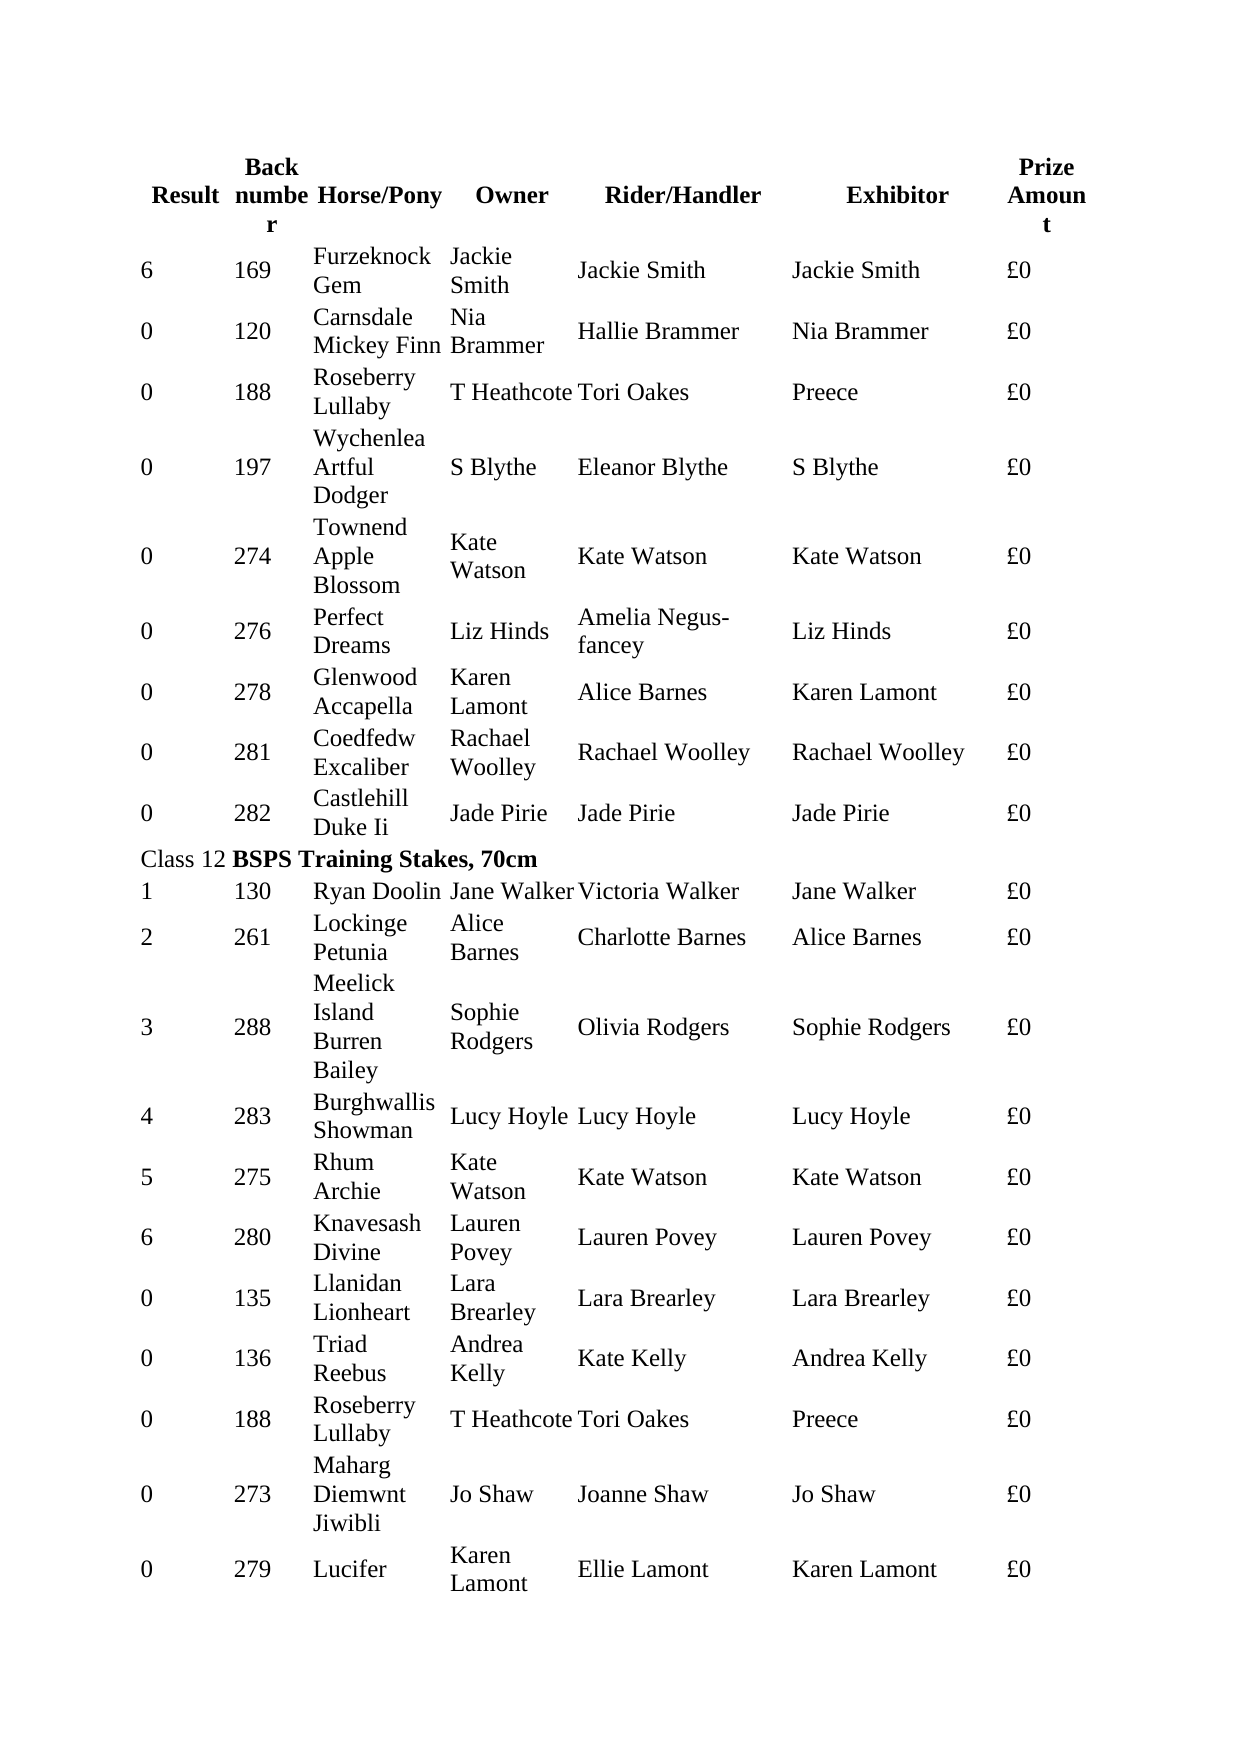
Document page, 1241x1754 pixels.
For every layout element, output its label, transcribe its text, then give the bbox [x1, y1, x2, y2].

table_cell Castlehill Duke Ii [311, 782, 448, 842]
table_cell Olivia Rodgers [576, 967, 790, 1085]
table_cell 0 [139, 600, 232, 661]
table_cell Jo Shaw [790, 1449, 1005, 1538]
table_cell Lara Brearley [448, 1267, 576, 1327]
table_cell Sophie Rodgers [790, 967, 1005, 1085]
table_cell Kate Watson [790, 1146, 1005, 1206]
table_cell Preece [790, 361, 1005, 421]
table_cell £0 [1005, 661, 1088, 721]
table_header Exhibitor [790, 150, 1005, 239]
table_cell Jade Pirie [790, 782, 1005, 842]
table_cell Karen Lamont [790, 661, 1005, 721]
table_cell Alice Barnes [790, 906, 1005, 967]
table_cell Perfect Dreams [311, 600, 448, 661]
table_cell 0 [139, 361, 232, 421]
table_cell 130 [232, 874, 311, 906]
table_cell Furzeknock Gem [311, 239, 448, 300]
table_cell £0 [1005, 1085, 1088, 1146]
table_cell £0 [1005, 721, 1088, 782]
table_cell Kate Kelly [576, 1328, 790, 1388]
table_cell Jade Pirie [576, 782, 790, 842]
table_cell Nia Brammer [448, 300, 576, 361]
table_cell Lauren Povey [576, 1206, 790, 1267]
table_cell Lucy Hoyle [448, 1085, 576, 1146]
table_cell Nia Brammer [790, 300, 1005, 361]
table_cell £0 [1005, 874, 1088, 906]
table_cell 288 [232, 967, 311, 1085]
table_cell Lockinge Petunia [311, 906, 448, 967]
table_header Rider/Handler [576, 150, 790, 239]
table_cell 0 [139, 421, 232, 511]
table_cell Jane Walker [790, 874, 1005, 906]
table_cell Amelia Negus-fancey [576, 600, 790, 661]
table_cell 0 [139, 721, 232, 782]
table_cell 0 [139, 300, 232, 361]
table_cell Jackie Smith [576, 239, 790, 300]
table_cell 197 [232, 421, 311, 511]
table_cell 3 [139, 967, 232, 1085]
table_cell Jade Pirie [448, 782, 576, 842]
table_cell Rachael Woolley [576, 721, 790, 782]
table_cell Alice Barnes [448, 906, 576, 967]
table_cell 280 [232, 1206, 311, 1267]
table_cell 274 [232, 511, 311, 600]
table_cell 283 [232, 1085, 311, 1146]
table_cell Jane Walker [448, 874, 576, 906]
table_cell Kate Watson [576, 511, 790, 600]
table_cell Coedfedw Excaliber [311, 721, 448, 782]
table_cell Carnsdale Mickey Finn [311, 300, 448, 361]
table_cell £0 [1005, 782, 1088, 842]
table_cell Joanne Shaw [576, 1449, 790, 1538]
table_cell 276 [232, 600, 311, 661]
table_cell 0 [139, 1267, 232, 1327]
table_cell Alice Barnes [576, 661, 790, 721]
table_header Result [139, 150, 232, 239]
table_cell 6 [139, 239, 232, 300]
table_cell Wychenlea Artful Dodger [311, 421, 448, 511]
table_cell £0 [1005, 511, 1088, 600]
table_cell Kate Watson [448, 511, 576, 600]
table_cell 2 [139, 906, 232, 967]
table_cell Lucy Hoyle [576, 1085, 790, 1146]
table_cell 278 [232, 661, 311, 721]
table_cell Andrea Kelly [448, 1328, 576, 1388]
table_cell Jackie Smith [448, 239, 576, 300]
table_cell 169 [232, 239, 311, 300]
table_cell Jackie Smith [790, 239, 1005, 300]
table_cell 0 [139, 511, 232, 600]
table_cell Karen Lamont [790, 1538, 1005, 1599]
table_cell Tori Oakes [576, 361, 790, 421]
table_cell Eleanor Blythe [576, 421, 790, 511]
table_cell Kate Watson [790, 511, 1005, 600]
table_cell Maharg Diemwnt Jiwibli [311, 1449, 448, 1538]
table_cell £0 [1005, 1449, 1088, 1538]
table_header Owner [448, 150, 576, 239]
table_cell T Heathcote [448, 361, 576, 421]
table_cell S Blythe [790, 421, 1005, 511]
table_cell Glenwood Accapella [311, 661, 448, 721]
table_cell £0 [1005, 1538, 1088, 1599]
table_cell Liz Hinds [790, 600, 1005, 661]
table_cell 6 [139, 1206, 232, 1267]
table_cell Ellie Lamont [576, 1538, 790, 1599]
table_cell Kate Watson [448, 1146, 576, 1206]
table_cell 4 [139, 1085, 232, 1146]
table_cell 0 [139, 661, 232, 721]
table_cell Karen Lamont [448, 1538, 576, 1599]
table_cell 273 [232, 1449, 311, 1538]
table_cell Roseberry Lullaby [311, 1388, 448, 1449]
table_cell Triad Reebus [311, 1328, 448, 1388]
table_cell Preece [790, 1388, 1005, 1449]
table_cell £0 [1005, 906, 1088, 967]
table_cell £0 [1005, 1146, 1088, 1206]
table_cell 5 [139, 1146, 232, 1206]
table_cell £0 [1005, 1206, 1088, 1267]
table_cell 0 [139, 1328, 232, 1388]
table_cell 0 [139, 782, 232, 842]
table_header Horse/Pony [311, 150, 448, 239]
table_cell 282 [232, 782, 311, 842]
table_cell 120 [232, 300, 311, 361]
table_cell Charlotte Barnes [576, 906, 790, 967]
table_cell Hallie Brammer [576, 300, 790, 361]
table_cell Burghwallis Showman [311, 1085, 448, 1146]
table_cell Rhum Archie [311, 1146, 448, 1206]
table_cell Karen Lamont [448, 661, 576, 721]
table_cell Lucifer [311, 1538, 448, 1599]
table_cell Rachael Woolley [790, 721, 1005, 782]
table_cell Lucy Hoyle [790, 1085, 1005, 1146]
table_cell Ryan Doolin [311, 874, 448, 906]
table_cell £0 [1005, 239, 1088, 300]
table_cell £0 [1005, 1267, 1088, 1327]
table_cell Llanidan Lionheart [311, 1267, 448, 1327]
table_cell 135 [232, 1267, 311, 1327]
table_cell Liz Hinds [448, 600, 576, 661]
table_cell 136 [232, 1328, 311, 1388]
table_cell 275 [232, 1146, 311, 1206]
table_cell £0 [1005, 1388, 1088, 1449]
table_cell 279 [232, 1538, 311, 1599]
table_cell Roseberry Lullaby [311, 361, 448, 421]
table_cell £0 [1005, 1328, 1088, 1388]
table_cell Rachael Woolley [448, 721, 576, 782]
table_cell 261 [232, 906, 311, 967]
table_cell £0 [1005, 421, 1088, 511]
table_cell Knavesash Divine [311, 1206, 448, 1267]
table_cell Lara Brearley [790, 1267, 1005, 1327]
table_cell Kate Watson [576, 1146, 790, 1206]
table_cell Meelick Island Burren Bailey [311, 967, 448, 1085]
table_cell Lauren Povey [790, 1206, 1005, 1267]
table_cell Andrea Kelly [790, 1328, 1005, 1388]
table_cell £0 [1005, 967, 1088, 1085]
table_cell 0 [139, 1388, 232, 1449]
table_cell T Heathcote [448, 1388, 576, 1449]
table_cell Lara Brearley [576, 1267, 790, 1327]
table_cell Tori Oakes [576, 1388, 790, 1449]
table_cell £0 [1005, 600, 1088, 661]
table_cell Townend Apple Blossom [311, 511, 448, 600]
table_cell 188 [232, 1388, 311, 1449]
table_cell 188 [232, 361, 311, 421]
table_cell 0 [139, 1538, 232, 1599]
table_cell Victoria Walker [576, 874, 790, 906]
table_header Back number [232, 150, 311, 239]
table_cell £0 [1005, 300, 1088, 361]
table_cell Jo Shaw [448, 1449, 576, 1538]
table_cell Lauren Povey [448, 1206, 576, 1267]
table_header Prize Amount [1005, 150, 1088, 239]
table_cell 1 [139, 874, 232, 906]
table_cell £0 [1005, 361, 1088, 421]
table_cell 0 [139, 1449, 232, 1538]
table_cell 281 [232, 721, 311, 782]
table_cell S Blythe [448, 421, 576, 511]
table_cell Sophie Rodgers [448, 967, 576, 1085]
table_cell Class 12 BSPS Training Stakes, 70cm [139, 843, 1088, 874]
